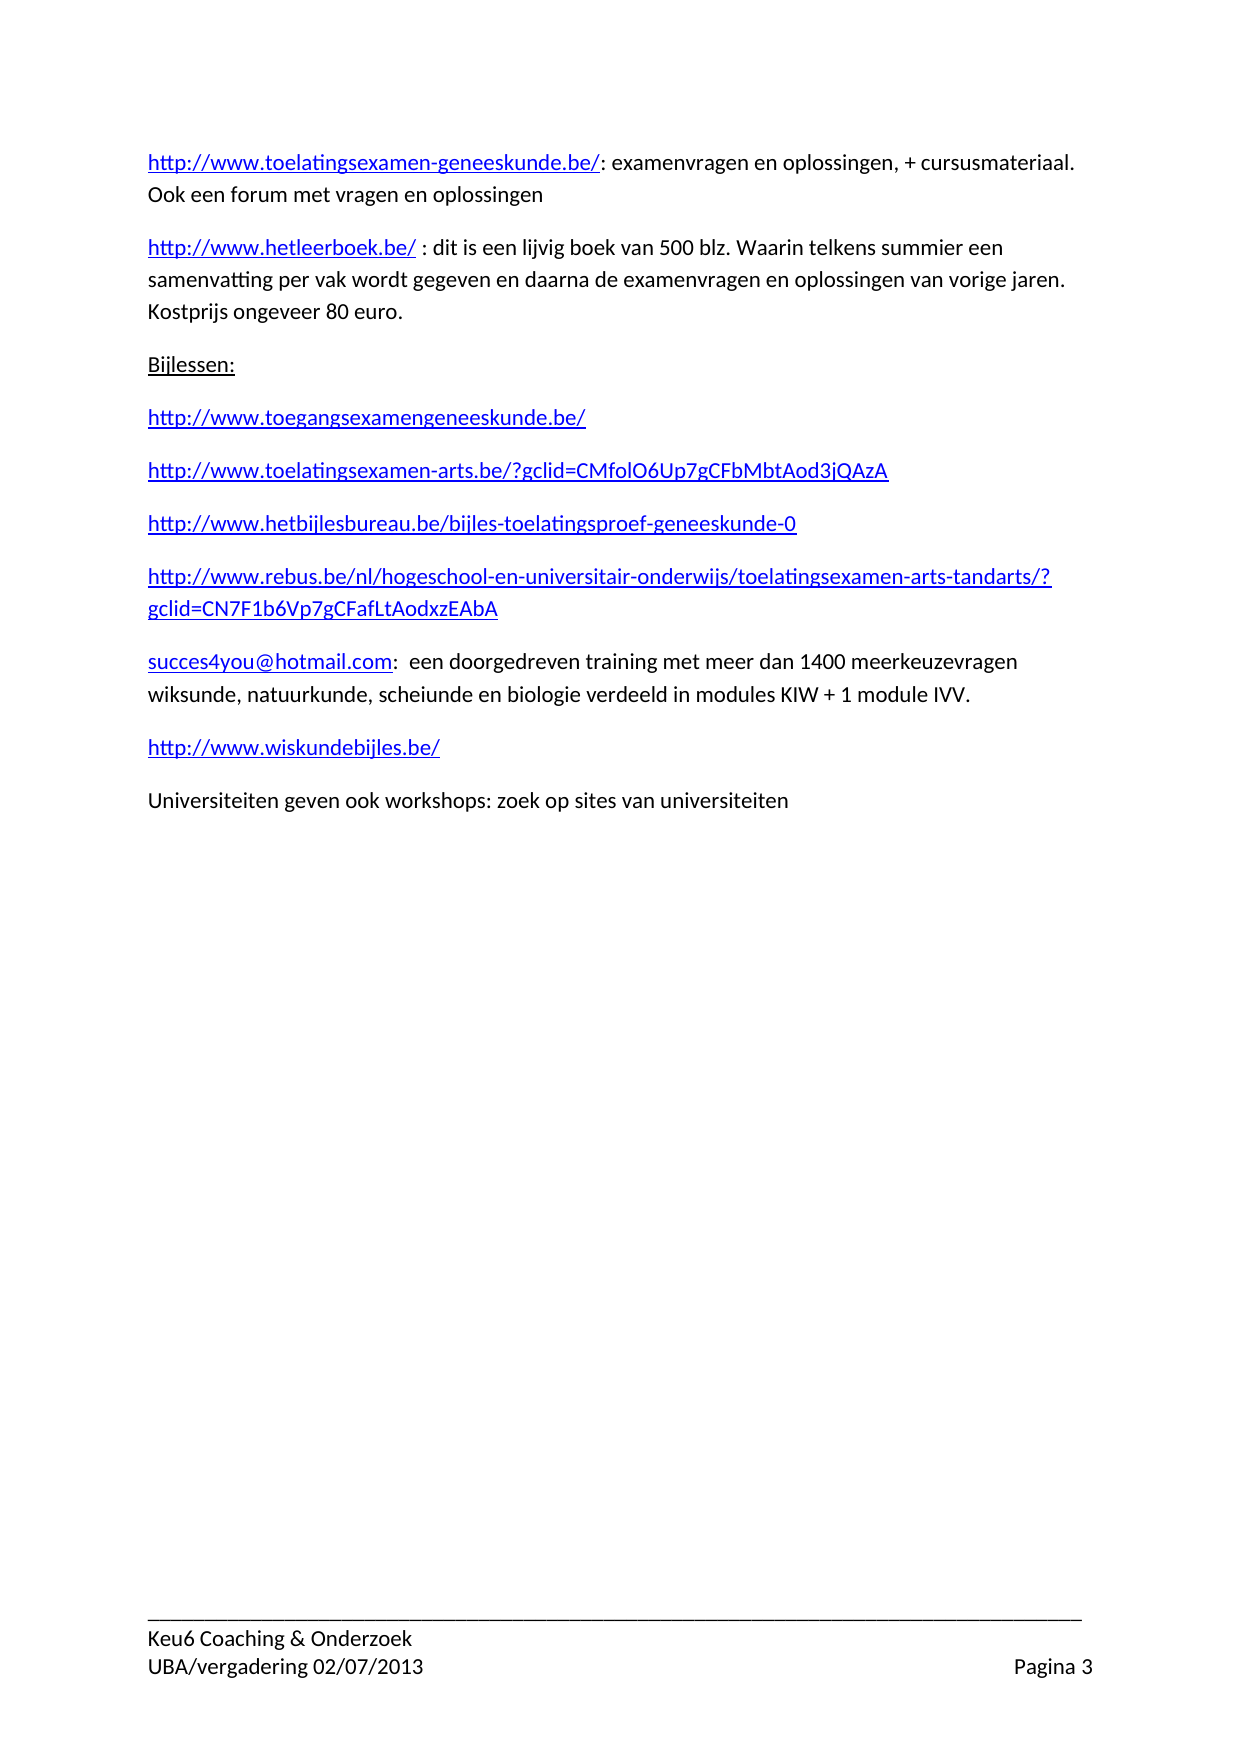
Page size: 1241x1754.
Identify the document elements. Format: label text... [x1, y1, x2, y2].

text http://www.toelatingsexamen-geneeskunde.be/: examenvragen en oplossingen, + cursusmateriaal. Ook een forum met vragen en oplossingen [148, 148, 1093, 208]
text Bijlessen: [148, 350, 1093, 378]
text http://www.rebus.be/nl/hogeschool-en-universitair-onderwijs/toelatingsexamen-arts-tandarts/?gclid=CN7F1b6Vp7gCFafLtAodxzEAbA [148, 562, 1093, 622]
text http://www.wiskundebijles.be/ [148, 733, 1093, 761]
text http://www.toelatingsexamen-arts.be/?gclid=CMfolO6Up7gCFbMbtAod3jQAzA [148, 456, 1093, 484]
text succes4you@hotmail.com: een doorgedreven training met meer dan 1400 meerkeuzevragen wiksunde, natuurkunde, scheiunde en biologie verdeeld in modules KIW + 1 module IVV. [148, 647, 1093, 708]
text http://www.hetbijlesbureau.be/bijles-toelatingsproef-geneeskunde-0 [148, 509, 1093, 537]
text Universiteiten geven ook workshops: zoek op sites van universiteiten [148, 786, 1093, 814]
text http://www.hetleerboek.be/ : dit is een lijvig boek van 500 blz. Waarin telkens summier een samenvatting per vak wordt gegeven en daarna de examenvragen en oplossingen van vorige jaren. Kostprijs ongeveer 80 euro. [148, 233, 1093, 325]
text http://www.toegangsexamengeneeskunde.be/ [148, 403, 1093, 431]
